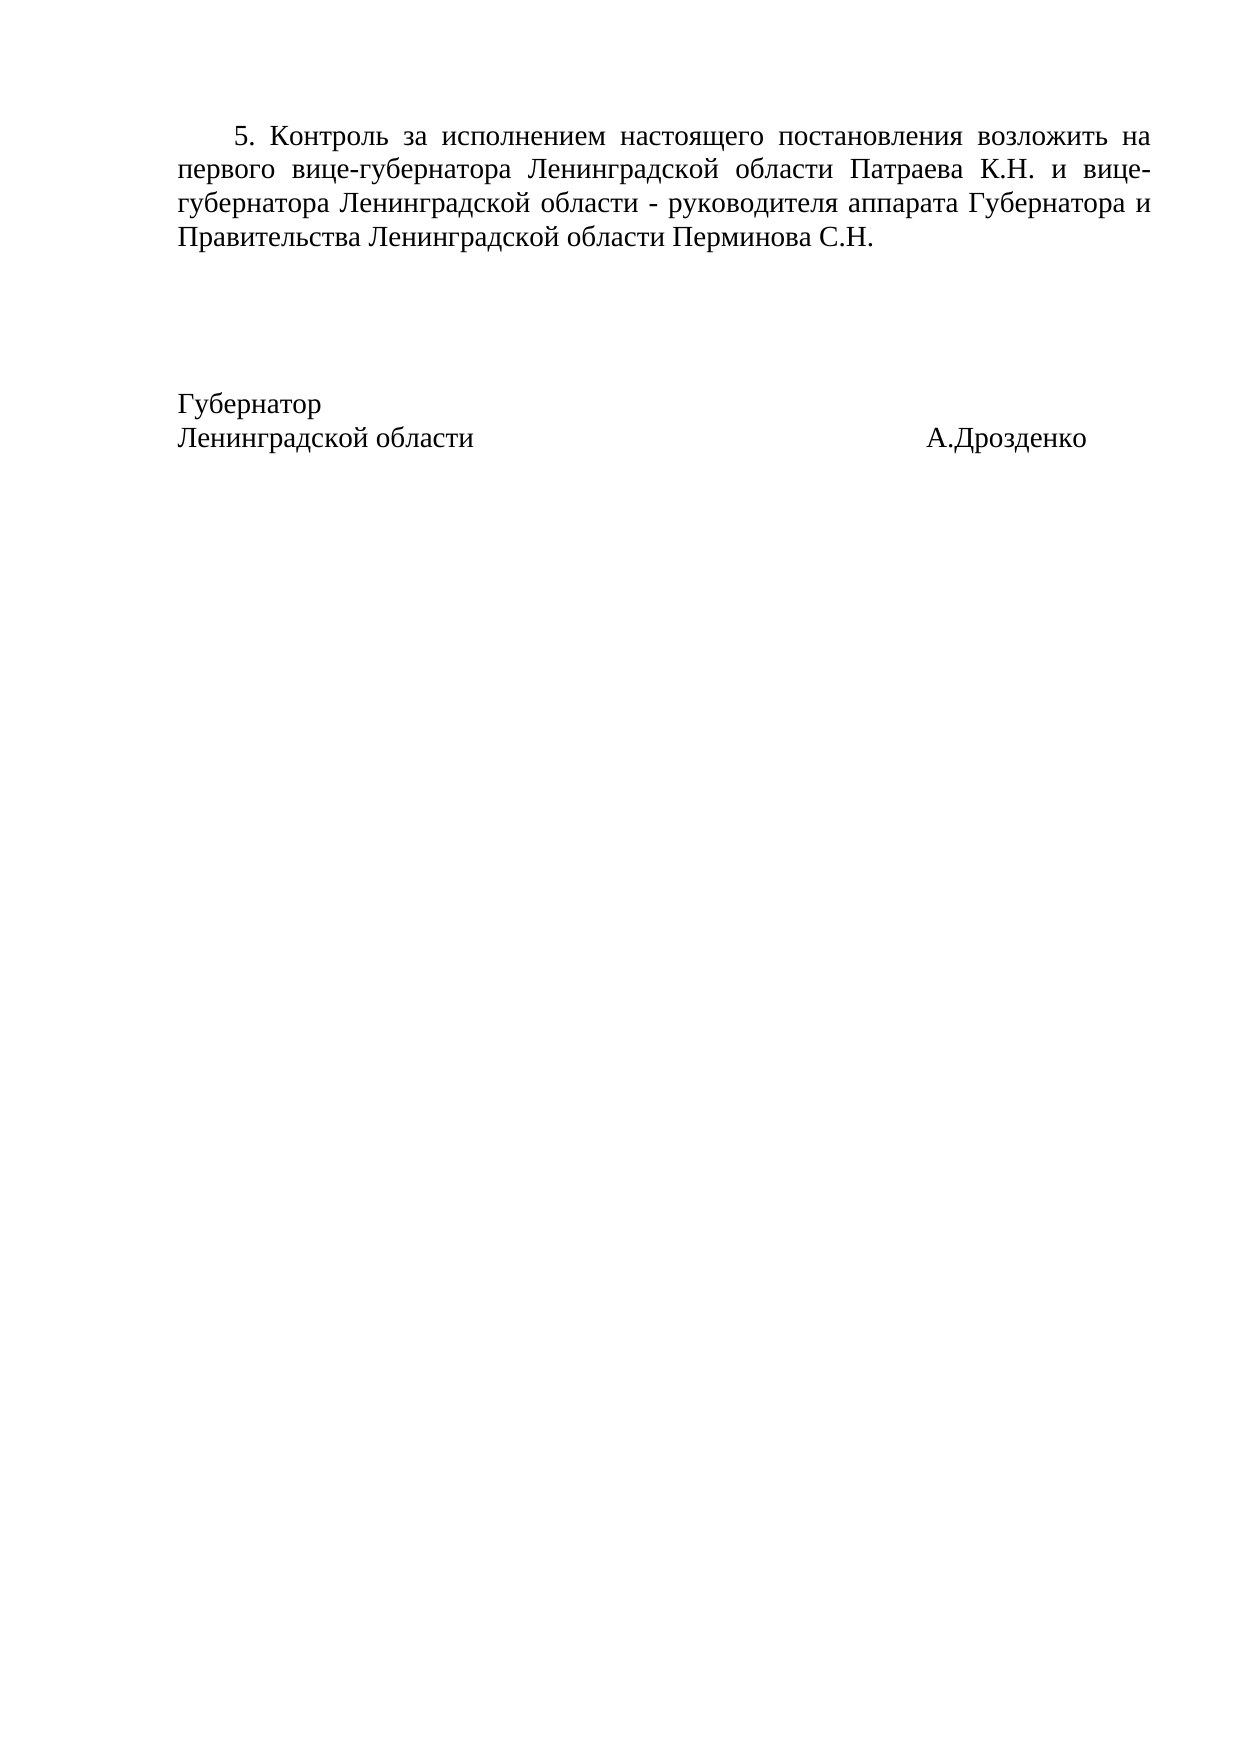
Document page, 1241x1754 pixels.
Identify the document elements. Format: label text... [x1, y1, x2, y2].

text Губернатор [177, 386, 1152, 420]
text Ленинградской области А.Дрозденко [177, 420, 1152, 453]
text 5. Контроль за исполнением настоящего постановления возложить на первого вице-губернатора Ленинградской области Патраева К.Н. и вице-губернатора Ленинградской области - руководителя аппарата Губернатора и Правительства Ленинградской области Перминова С.Н. [177, 118, 1152, 252]
